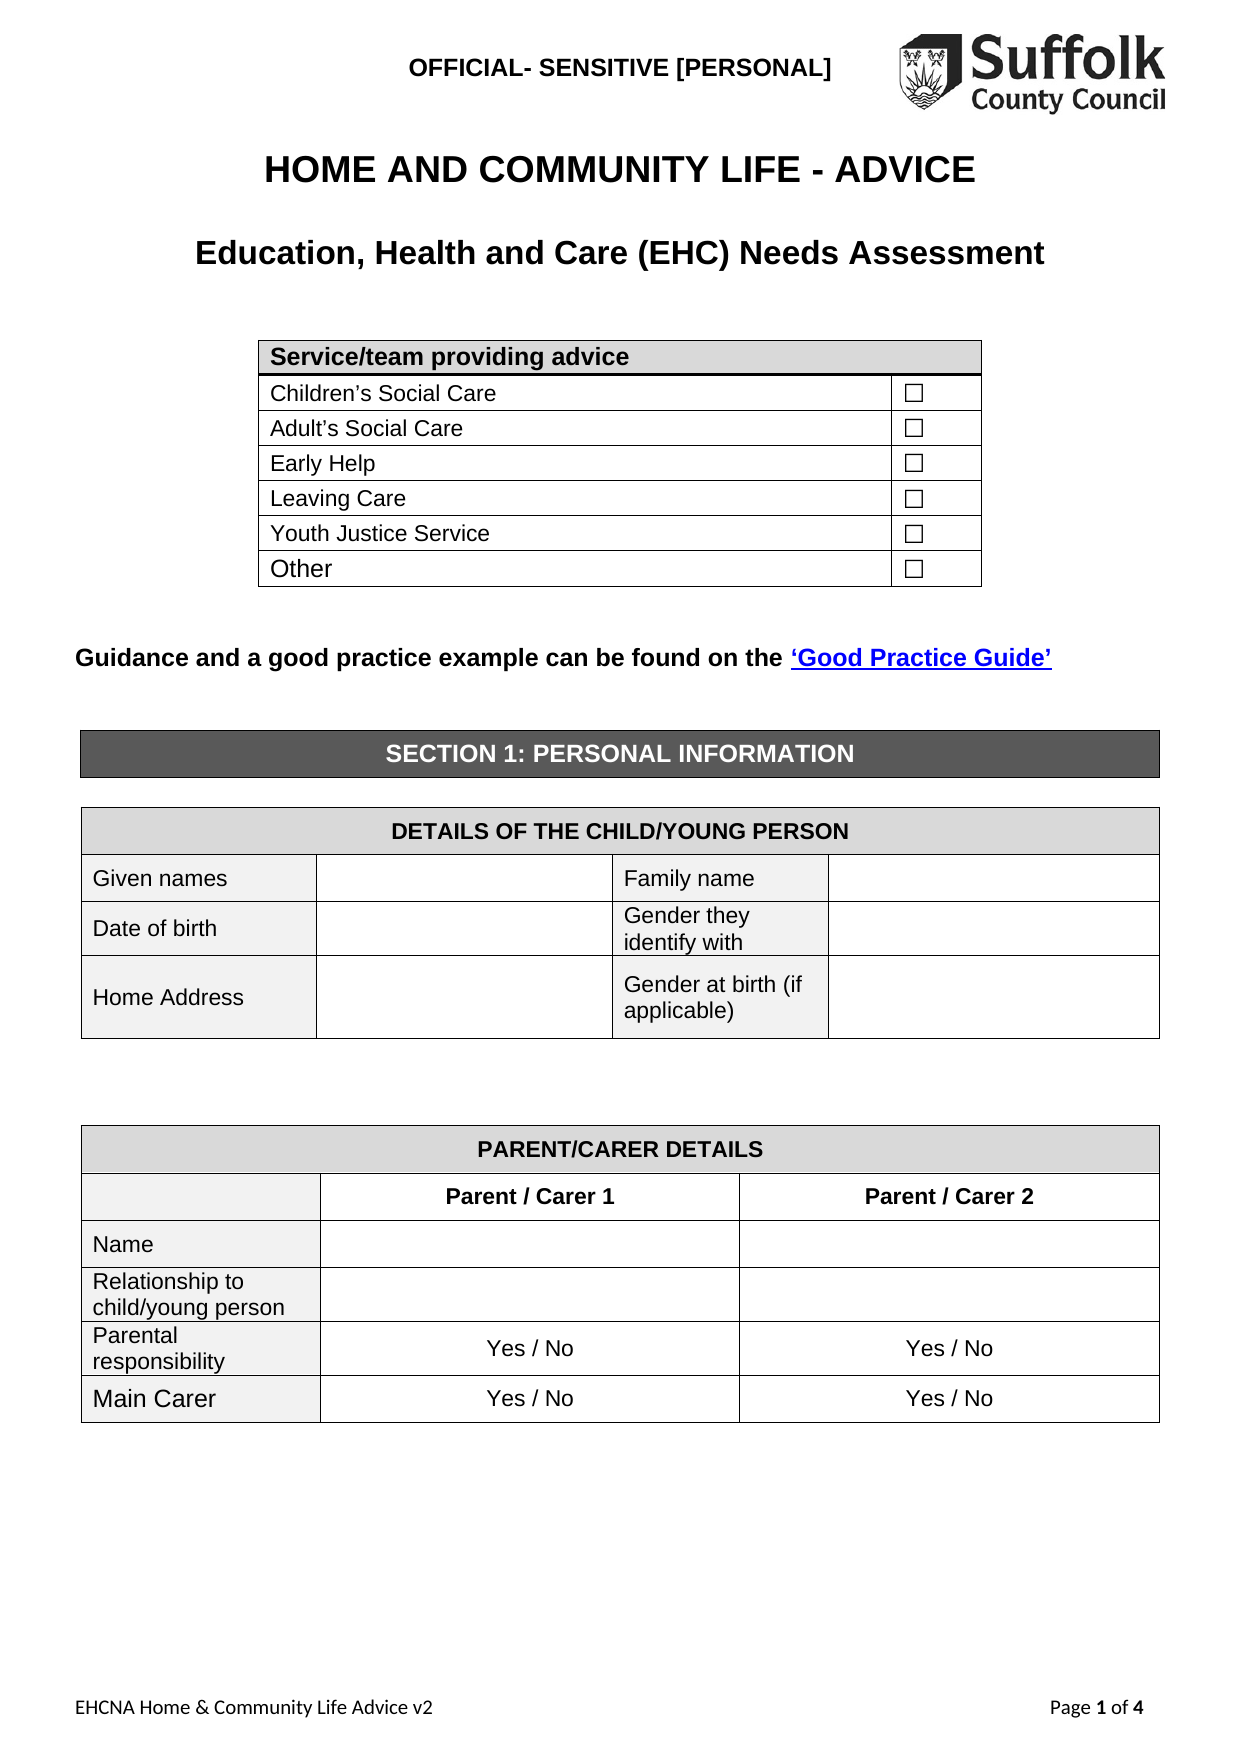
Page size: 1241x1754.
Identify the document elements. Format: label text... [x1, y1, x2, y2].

table_cell Children’s Social Care [259, 376, 891, 410]
table_cell Parent / Carer 1 [321, 1174, 739, 1220]
table_cell [321, 1221, 739, 1267]
table_cell Youth Justice Service [259, 516, 891, 550]
table_cell Relationship to child/young person [82, 1268, 320, 1321]
table_cell Parental responsibility [82, 1322, 320, 1374]
table_cell [829, 956, 1159, 1038]
table_cell Home Address [82, 956, 316, 1038]
text Education, Health and Care (EHC) Needs Assessment [75, 233, 1165, 272]
table_cell [317, 956, 612, 1038]
table_header SECTION 1: PERSONAL INFORMATION [81, 731, 1159, 777]
table_cell Leaving Care [259, 481, 891, 515]
table_cell Yes / No [321, 1376, 739, 1422]
table_cell Adult’s Social Care [259, 411, 891, 445]
table_cell [82, 1174, 320, 1220]
table_cell Other [259, 551, 891, 586]
table_cell Yes / No [740, 1322, 1159, 1374]
table_cell Family name [613, 855, 828, 901]
table_header Service/team providing advice [259, 341, 981, 373]
text HOME AND COMMUNITY LIFE - ADVICE [75, 148, 1165, 191]
table_cell Given names [82, 855, 316, 901]
table_cell [740, 1268, 1159, 1321]
table_cell Name [82, 1221, 320, 1267]
table_cell [317, 902, 612, 955]
table_header PARENT/CARER DETAILS [82, 1126, 1159, 1172]
table_cell Yes / No [321, 1322, 739, 1374]
text Guidance and a good practice example can be found on the ‘Good Practice Guide’ [75, 643, 1168, 672]
picture [899, 34, 1166, 115]
table_cell [740, 1221, 1159, 1267]
table_cell Main Carer [82, 1376, 320, 1422]
table_cell Gender they identify with [613, 902, 828, 955]
table_header DETAILS OF THE CHILD/YOUNG PERSON [82, 808, 1159, 854]
table_cell [317, 855, 612, 901]
table_cell Gender at birth (if applicable) [613, 956, 828, 1038]
table_cell Parent / Carer 2 [740, 1174, 1159, 1220]
table_cell [321, 1268, 739, 1321]
table_cell Yes / No [740, 1376, 1159, 1422]
table_cell [829, 855, 1159, 901]
table_cell [829, 902, 1159, 955]
table_cell Early Help [259, 446, 891, 480]
table_cell Date of birth [82, 902, 316, 955]
